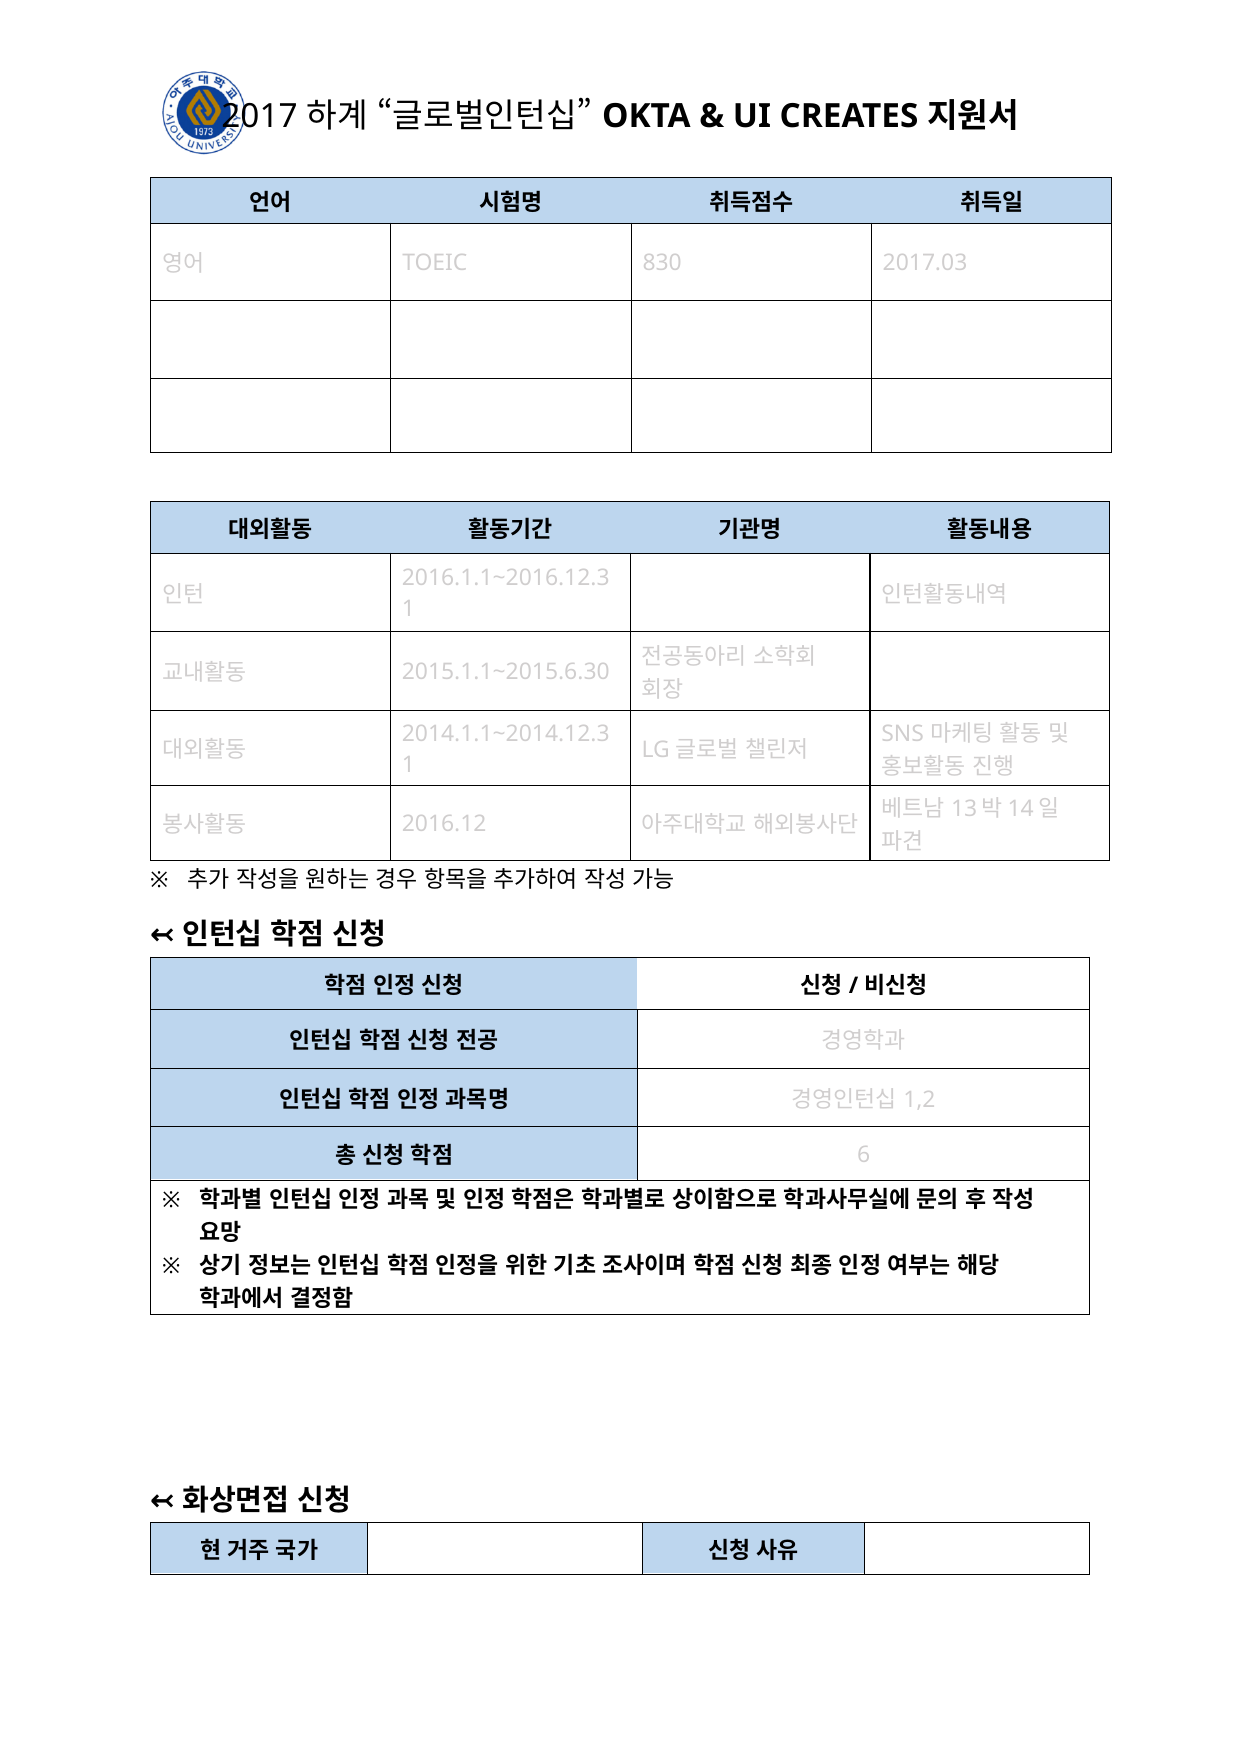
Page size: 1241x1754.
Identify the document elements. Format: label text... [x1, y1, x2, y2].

table_cell 6 [638, 1127, 1089, 1179]
table_header 대외활동 [151, 502, 390, 553]
table_cell [871, 632, 1109, 709]
table_cell 대외활동 [151, 711, 390, 785]
table_cell TOEIC [391, 224, 631, 300]
text ↢ 인턴십 학점 신청 [150, 911, 1090, 953]
table_header 언어 [151, 178, 391, 223]
table_cell 인턴십 학점 인정 과목명 [151, 1069, 637, 1126]
table_header [368, 1523, 642, 1573]
table_header 학점 인정 신청 [151, 958, 637, 1009]
table_cell 인턴활동내역 [871, 554, 1109, 631]
table_header 현 거주 국가 [151, 1523, 367, 1573]
table_cell [391, 301, 631, 378]
table_cell 2016.12 [391, 786, 630, 860]
table_cell 인턴십 학점 신청 전공 [151, 1010, 637, 1068]
table_header 기관명 [630, 502, 870, 553]
table_cell [631, 554, 869, 631]
table_cell [151, 379, 390, 452]
table_cell LG 글로벌 챌린저 [631, 711, 869, 785]
table_cell 전공동아리 소학회 회장 [631, 632, 869, 709]
table_header 시험명 [391, 178, 631, 223]
table_header 신청 사유 [643, 1523, 864, 1573]
table_cell 인턴 [151, 554, 390, 631]
text ↢ 화상면접 신청 [150, 1476, 1090, 1519]
table_cell 2017.03 [872, 224, 1111, 300]
table_cell 830 [632, 224, 871, 300]
table_cell [872, 301, 1111, 378]
table_cell 경영학과 [638, 1010, 1089, 1068]
table_cell [872, 379, 1111, 452]
table_cell 2014.1.1~2014.12.31 [391, 711, 630, 785]
table_cell 영어 [151, 224, 390, 300]
table_cell [151, 301, 390, 378]
table_cell 2016.1.1~2016.12.31 [391, 554, 630, 631]
table_cell [632, 301, 871, 378]
table_cell 학과별 인턴십 인정 과목 및 인정 학점은 학과별로 상이함으로 학과사무실에 문의 후 작성 요망 상기 정보는 인턴십 학점 인정을 위한 기초 조사이며 학점 신청 최종 인정 여부는 해당 학과에서 결정함 [151, 1181, 1089, 1313]
table_cell 총 신청 학점 [151, 1127, 637, 1179]
table_header 취득일 [871, 178, 1111, 223]
table_header 활동내용 [870, 502, 1109, 553]
table_cell 아주대학교 해외봉사단 [631, 786, 869, 860]
table_cell [632, 379, 871, 452]
table_cell 2015.1.1~2015.6.30 [391, 632, 630, 709]
list 추가 작성을 원하는 경우 항목을 추가하여 작성 가능 [150, 861, 1090, 894]
table_cell SNS 마케팅 활동 및 홍보활동 진행 [871, 711, 1109, 785]
table_cell 베트남 13박14일 파견 [871, 786, 1109, 860]
table_cell 경영인턴십 1,2 [638, 1069, 1089, 1126]
table_cell [391, 379, 631, 452]
table_header 신청 / 비신청 [637, 958, 1089, 1009]
table_header [865, 1523, 1089, 1573]
picture [245, 105, 254, 125]
table_cell 봉사활동 [151, 786, 390, 860]
table_header 활동기간 [390, 502, 630, 553]
table_header 취득점수 [631, 178, 871, 223]
table_cell 교내활동 [151, 632, 390, 709]
picture [150, 59, 257, 166]
